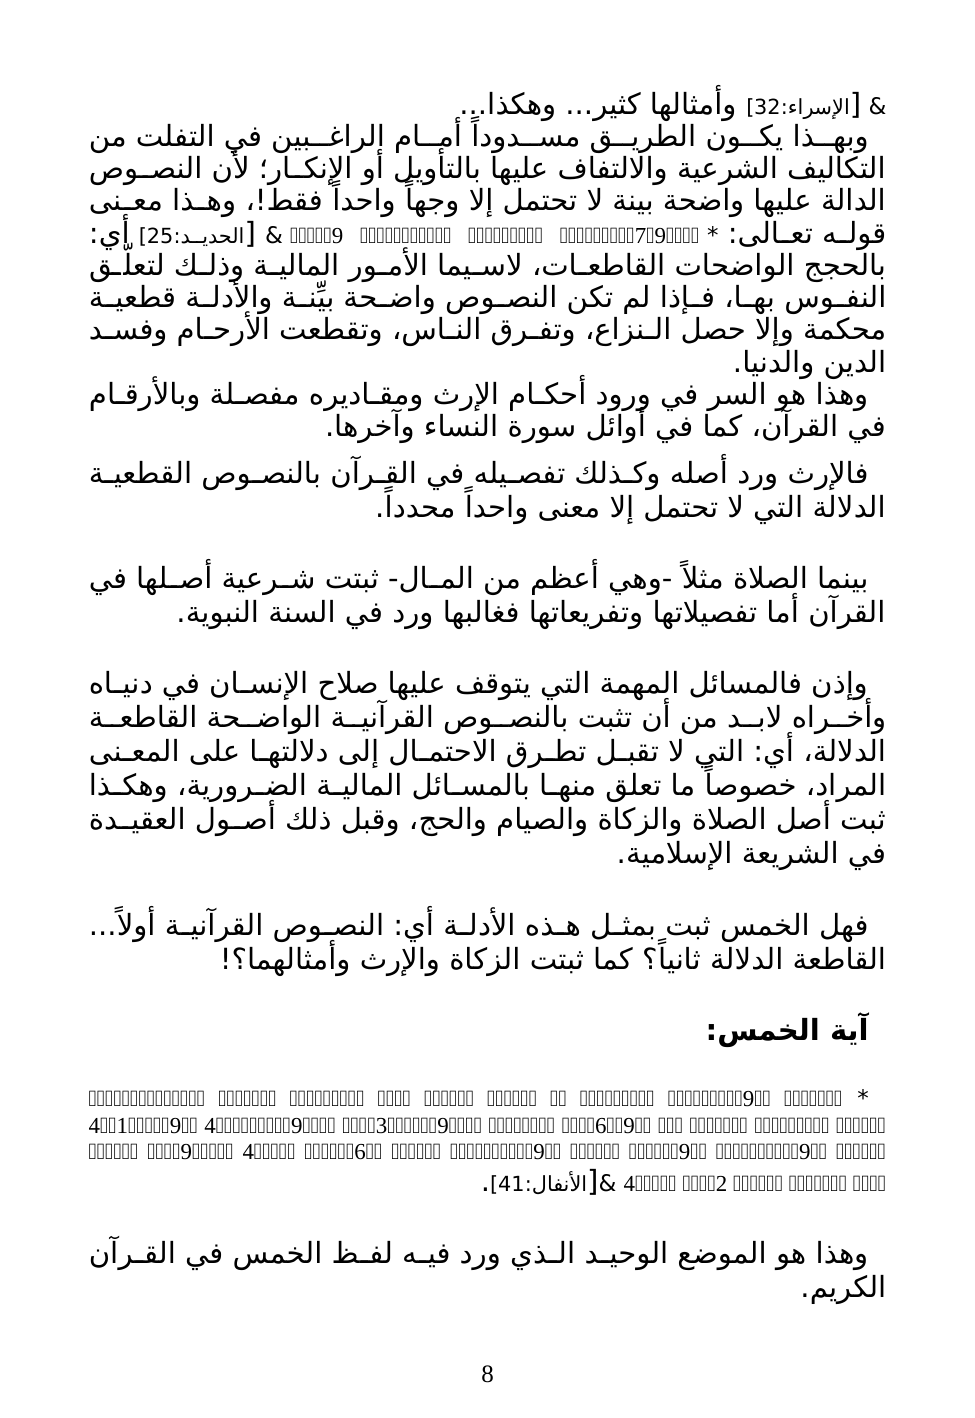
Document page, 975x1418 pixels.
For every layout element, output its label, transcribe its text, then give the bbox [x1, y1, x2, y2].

text * &[الأنفال:41]. [89, 1085, 886, 1198]
text آية الخمس: [89, 1013, 886, 1047]
text فهل الخمس ثبت بمثل هذه الأدلة أي: النصوص القرآنية أولاً... القاطعة الدلالة ثانياً؟ كما ثبتت الزكاة والإرث وأمثالهما؟! [89, 908, 886, 976]
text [89, 89, 886, 121]
text وهذا هو السر في ورود أحكام الإرث ومقاديره مفصلة وبالأرقام في القرآن، كما في أوائل سورة النساء وآخرها. [89, 379, 886, 443]
text فالإرث ورد أصله وكذلك تفصيله في القرآن بالنصوص القطعية الدلالة التي لا تحتمل إلا معنى واحداً محدداً. [89, 456, 886, 524]
text وإذن فالمسائل المهمة التي يتوقف عليها صلاح الإنسان في دنياه وأخراه لابد من أن تثبت بالنصوص القرآنية الواضحة القاطعة الدلالة، أي: التي لا تقبل تطرق الاحتمال إلى دلالتها على المعنى المراد، خصوصاً ما تعلق منها بالمسائل المالية الضرورية، وهكذا ثبت أصل الصلاة والزكاة والصيام والحج، وقبل ذلك أصول العقيدة في الشريعة الإسلامية. [89, 667, 886, 871]
text وهذا هو الموضع الوحيد الذي ورد فيه لفظ الخمس في القرآن الكريم. [89, 1236, 886, 1304]
text وبهذا يكون الطريق مسدوداً أمام الراغبين في التفلت من التكاليف الشرعية والالتفاف عليها بالتأويل أو الإنكار؛ لأن النصوص الدالة عليها واضحة بينة لا تحتمل إلا وجهاً واحداً فقط!، وهذا معنى قوله تعالى: * & [الحديد:25] أي: بالحجج الواضحات القاطعات، لاسيما الأمور المالية وذلك لتعلّق النفوس بها، فإذا لم تكن النصوص واضحة بيِّنة والأدلة قطعية محكمة وإلا حصل النزاع، وتفرق الناس، وتقطعت الأرحام وفسد الدين والدنيا. [89, 121, 886, 379]
text بينما الصلاة مثلاً -وهي أعظم من المال- ثبتت شرعية أصلها في القرآن أما تفصيلاتها وتفريعاتها فغالبها ورد في السنة النبوية. [89, 561, 886, 629]
